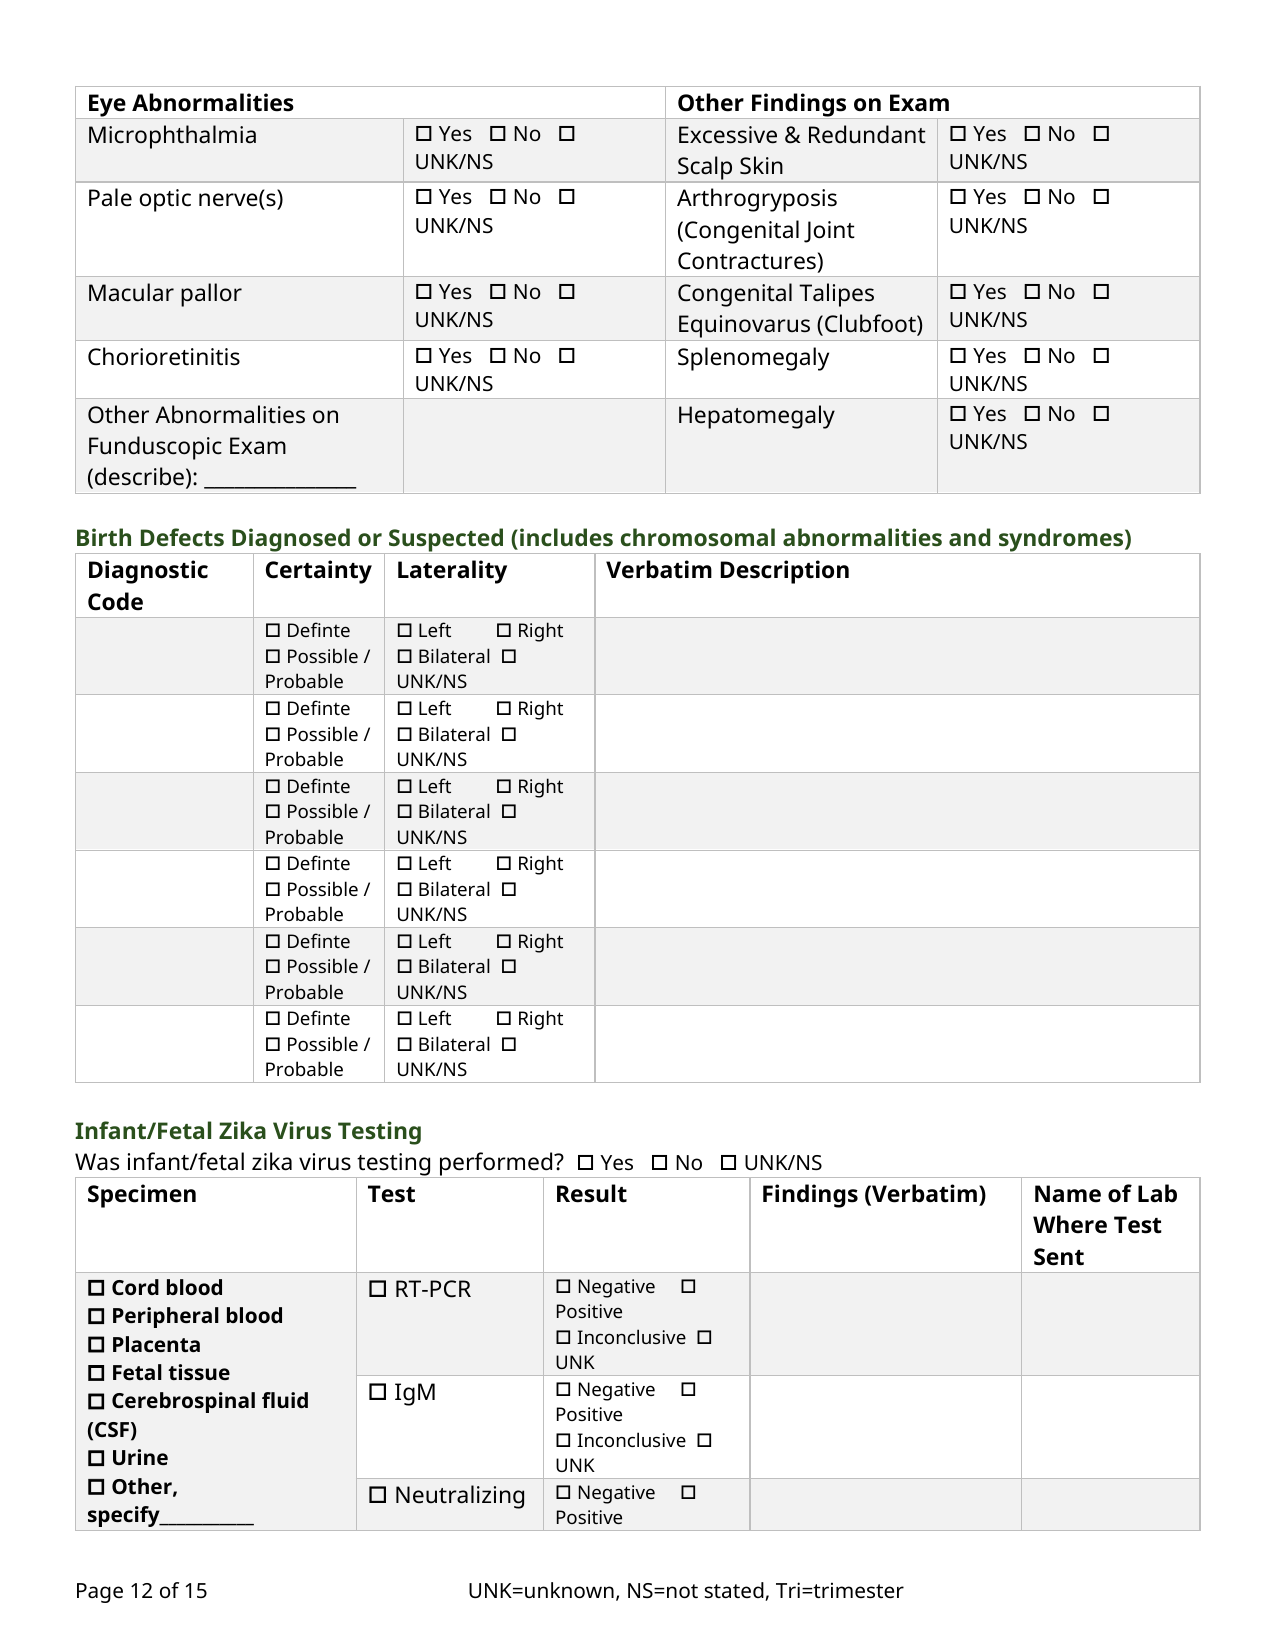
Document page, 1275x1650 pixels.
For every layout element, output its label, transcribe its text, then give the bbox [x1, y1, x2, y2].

table_header Findings (Verbatim) [751, 1178, 1021, 1272]
table_cell Yes No UNK/NS [938, 399, 1199, 492]
table_cell [596, 928, 1199, 1005]
table_cell Yes No UNK/NS [404, 183, 665, 276]
table_cell Cord blood Peripheral blood Placenta Fetal tissue Cerebrospinal fluid (CSF) Urine Other, specify___________ Date taken: ___/___/___ Age: _____month(s) [76, 1273, 356, 1530]
table_cell Left Right Bilateral UNK/NS [385, 928, 594, 1005]
table_header Result [544, 1178, 749, 1272]
text Infant/Fetal Zika Virus Testing [75, 1114, 1200, 1146]
table_header Name of Lab Where Test Sent [1022, 1178, 1199, 1272]
table_cell Splenomegaly [666, 341, 937, 398]
table_cell Chorioretinitis [76, 341, 403, 398]
table_cell Definte Possible / Probable [254, 1006, 384, 1082]
table_cell Left Right Bilateral UNK/NS [385, 773, 594, 849]
table_cell Other Abnormalities on Funduscopic Exam (describe): _______________ [76, 399, 403, 492]
table_header Other Findings on Exam [666, 87, 1199, 118]
table_cell Definte Possible / Probable [254, 618, 384, 694]
table_cell [76, 618, 253, 694]
table_cell Definte Possible / Probable [254, 695, 384, 772]
table_cell [76, 851, 253, 927]
table_cell Yes No UNK/NS [404, 341, 665, 398]
table_cell [596, 773, 1199, 849]
table_cell Definte Possible / Probable [254, 928, 384, 1005]
table_cell [76, 1006, 253, 1082]
table_cell [76, 773, 253, 849]
table_cell Left Right Bilateral UNK/NS [385, 695, 594, 772]
table_cell Left Right Bilateral UNK/NS [385, 851, 594, 927]
text Birth Defects Diagnosed or Suspected (includes chromosomal abnormalities and syndromes) [75, 522, 1200, 553]
table_cell Left Right Bilateral UNK/NS [385, 618, 594, 694]
table_cell IgM [357, 1376, 543, 1478]
table_cell [1022, 1479, 1199, 1530]
table_cell [1022, 1376, 1199, 1478]
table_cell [357, 1479, 543, 1530]
table_cell [596, 1006, 1199, 1082]
table_cell Yes No UNK/NS [938, 119, 1199, 181]
table_cell [76, 928, 253, 1005]
table_cell Definte Possible / Probable [254, 851, 384, 927]
table_header Eye Abnormalities [76, 87, 665, 118]
table_header Test [357, 1178, 543, 1272]
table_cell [544, 1479, 749, 1530]
table_cell [596, 695, 1199, 772]
table_cell [404, 399, 665, 492]
table_cell Definte Possible / Probable [254, 773, 384, 849]
table_cell Microphthalmia [76, 119, 403, 181]
table_cell [76, 695, 253, 772]
table_header Laterality [385, 554, 594, 617]
table_cell [751, 1479, 1021, 1530]
table_cell Yes No UNK/NS [404, 119, 665, 181]
table_header Diagnostic Code [76, 554, 253, 617]
table_cell Congenital Talipes Equinovarus (Clubfoot) [666, 277, 937, 340]
table_cell [751, 1376, 1021, 1478]
table_cell Arthrogryposis (Congenital Joint Contractures) [666, 183, 937, 276]
table_header Verbatim Description [596, 554, 1199, 617]
table_cell Yes No UNK/NS [404, 277, 665, 340]
table_cell Yes No UNK/NS [938, 277, 1199, 340]
table_cell Negative Positive Inconclusive UNK [544, 1376, 749, 1478]
table_cell [751, 1273, 1021, 1375]
table_cell Negative Positive Inconclusive UNK [544, 1273, 749, 1375]
table_cell RT-PCR [357, 1273, 543, 1375]
table_header Specimen [76, 1178, 356, 1272]
table_cell Left Right Bilateral UNK/NS [385, 1006, 594, 1082]
table_cell Yes No UNK/NS [938, 341, 1199, 398]
table_cell [1022, 1273, 1199, 1375]
table_cell [596, 851, 1199, 927]
table_cell Yes No UNK/NS [938, 183, 1199, 276]
text Was infant/fetal zika virus testing performed? Yes No UNK/NS [75, 1146, 1200, 1177]
table_cell [596, 618, 1199, 694]
table_cell Pale optic nerve(s) [76, 183, 403, 276]
table_cell Macular pallor [76, 277, 403, 340]
table_cell Excessive & Redundant Scalp Skin [666, 119, 937, 181]
table_cell Hepatomegaly [666, 399, 937, 492]
table_header Certainty [254, 554, 384, 617]
